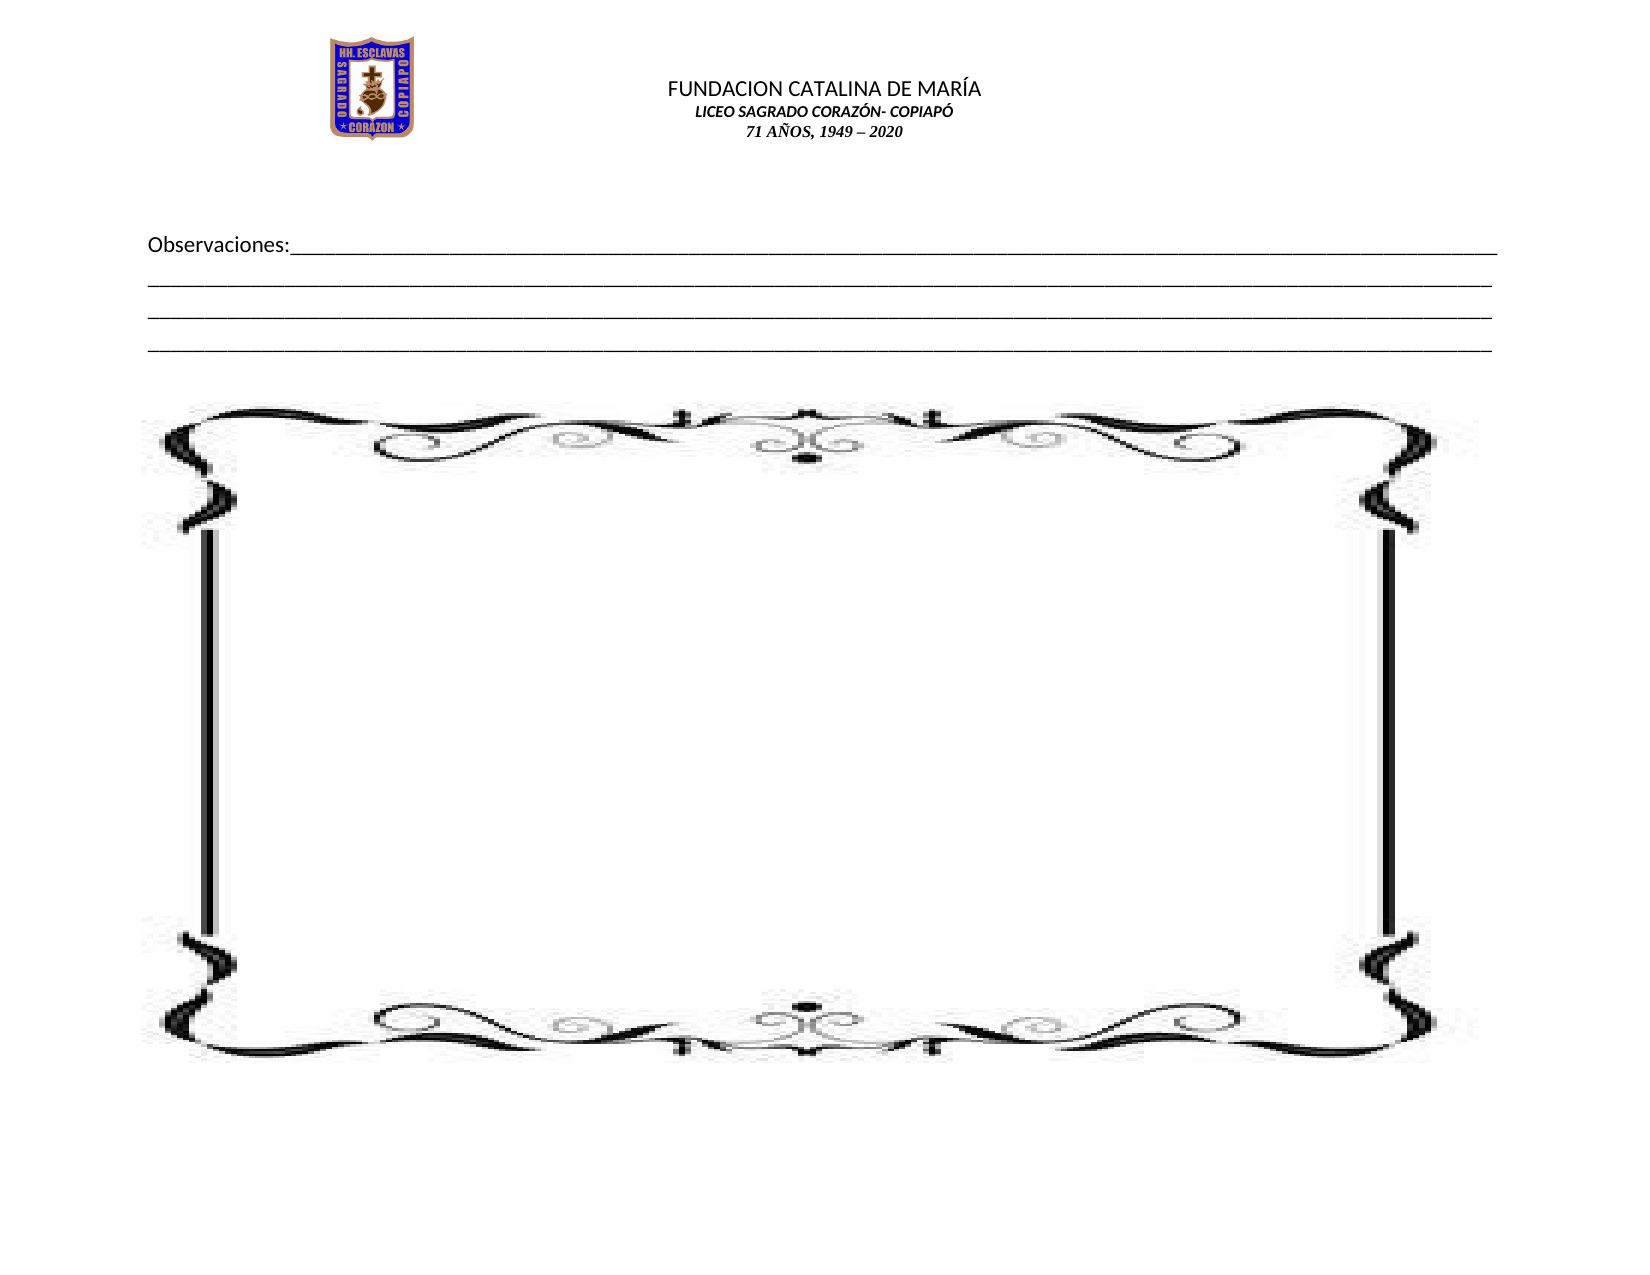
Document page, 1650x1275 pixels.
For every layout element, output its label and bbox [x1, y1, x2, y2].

picture [94, 385, 1503, 1084]
text [148, 230, 1502, 355]
